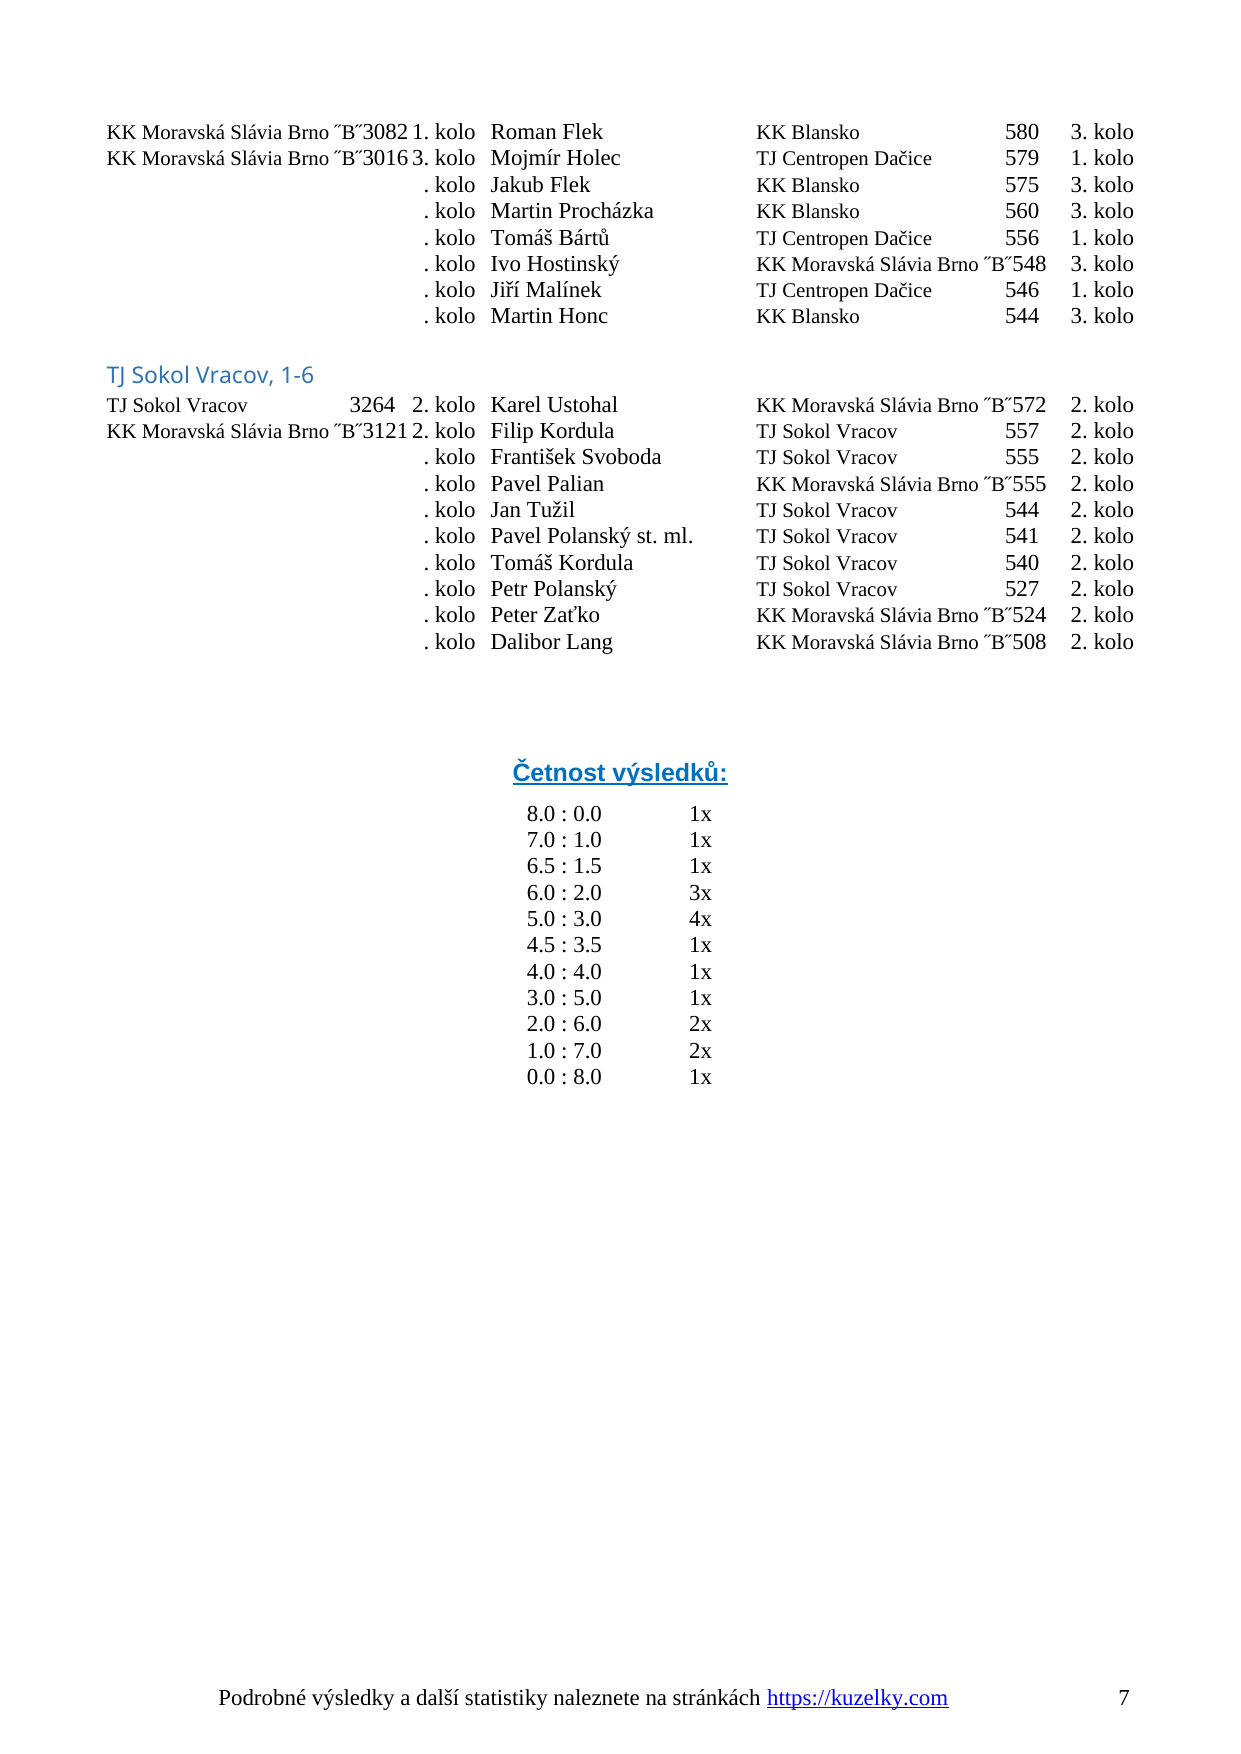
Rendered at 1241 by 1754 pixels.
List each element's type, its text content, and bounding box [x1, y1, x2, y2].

text . kolo Pavel Polanský st. ml. TJ Sokol Vracov 541 2. kolo [106, 522, 1134, 549]
text TJ Sokol Vracov 3264 2. kolo Karel Ustohal KK Moravská Slávia Brno ˝B˝ 572 2. kolo [106, 391, 1134, 417]
text 0.0 : 8.0 1x [106, 1063, 1134, 1089]
subtitle TJ Sokol Vracov, 1-6 [106, 359, 1134, 391]
text . kolo František Svoboda TJ Sokol Vracov 555 2. kolo [106, 443, 1134, 470]
text 5.0 : 3.0 4x [106, 905, 1134, 931]
text Četnost výsledků: [94, 758, 1145, 787]
text . kolo Dalibor Lang KK Moravská Slávia Brno ˝B˝ 508 2. kolo [106, 628, 1134, 654]
text 6.0 : 2.0 3x [106, 879, 1134, 905]
text . kolo Petr Polanský TJ Sokol Vracov 527 2. kolo [106, 575, 1134, 602]
text . kolo Jakub Flek KK Blansko 575 3. kolo [106, 171, 1134, 197]
text . kolo Ivo Hostinský KK Moravská Slávia Brno ˝B˝ 548 3. kolo [106, 250, 1134, 276]
text KK Moravská Slávia Brno ˝B˝ 3082 1. kolo Roman Flek KK Blansko 580 3. kolo [106, 118, 1134, 144]
text . kolo Pavel Palian KK Moravská Slávia Brno ˝B˝ 555 2. kolo [106, 470, 1134, 496]
text 8.0 : 0.0 1x [106, 799, 1134, 826]
text . kolo Peter Zaťko KK Moravská Slávia Brno ˝B˝ 524 2. kolo [106, 602, 1134, 628]
text . kolo Martin Procházka KK Blansko 560 3. kolo [106, 197, 1134, 223]
text . kolo Jiří Malínek TJ Centropen Dačice 546 1. kolo [106, 276, 1134, 303]
text . kolo Tomáš Bártů TJ Centropen Dačice 556 1. kolo [106, 223, 1134, 250]
text 7.0 : 1.0 1x [106, 826, 1134, 852]
text 2.0 : 6.0 2x [106, 1010, 1134, 1037]
text KK Moravská Slávia Brno ˝B˝ 3016 3. kolo Mojmír Holec TJ Centropen Dačice 579 1. kolo [106, 144, 1134, 171]
text 1.0 : 7.0 2x [106, 1037, 1134, 1063]
text 4.0 : 4.0 1x [106, 958, 1134, 984]
text . kolo Martin Honc KK Blansko 544 3. kolo [106, 303, 1134, 329]
text . kolo Tomáš Kordula TJ Sokol Vracov 540 2. kolo [106, 549, 1134, 575]
text 6.5 : 1.5 1x [106, 852, 1134, 879]
text 4.5 : 3.5 1x [106, 931, 1134, 958]
text . kolo Jan Tužil TJ Sokol Vracov 544 2. kolo [106, 496, 1134, 522]
text 3.0 : 5.0 1x [106, 984, 1134, 1010]
text KK Moravská Slávia Brno ˝B˝ 3121 2. kolo Filip Kordula TJ Sokol Vracov 557 2. kolo [106, 417, 1134, 443]
